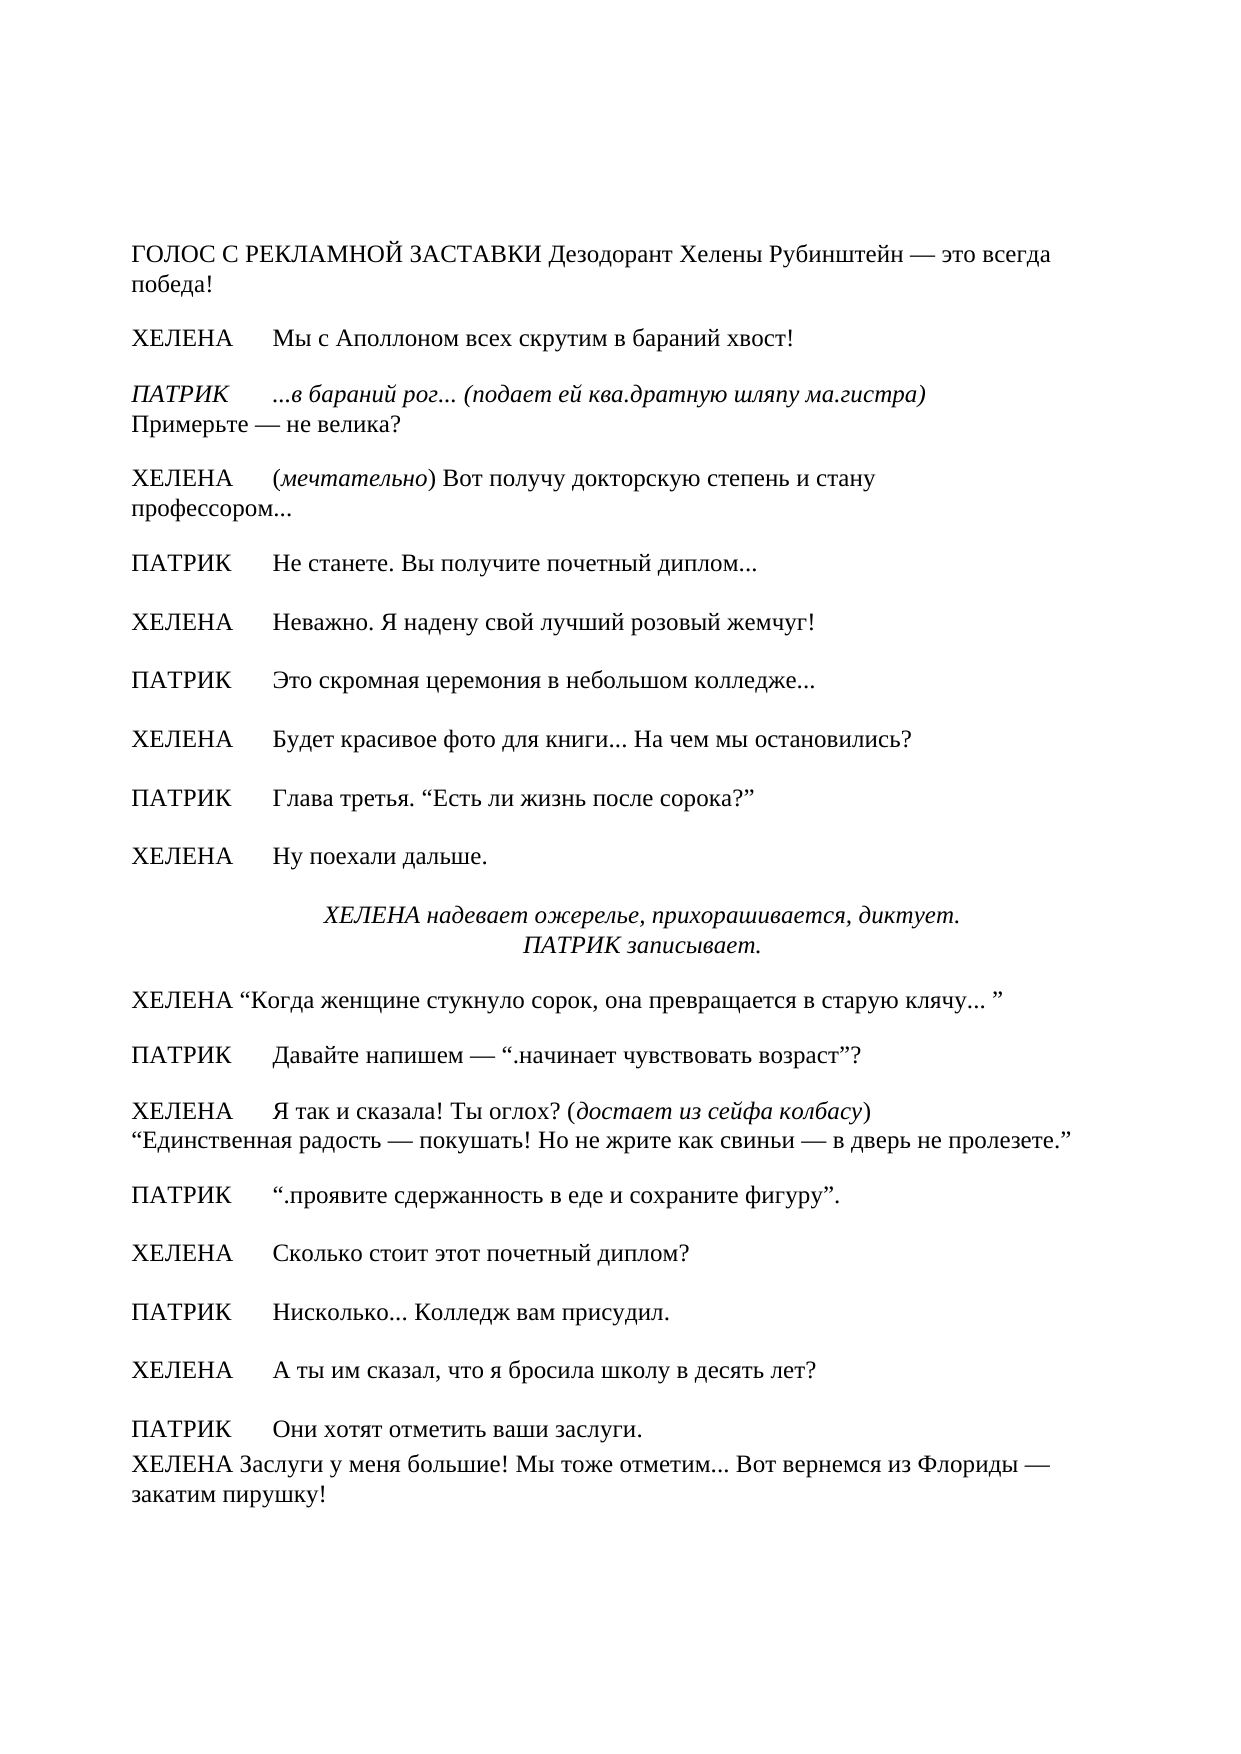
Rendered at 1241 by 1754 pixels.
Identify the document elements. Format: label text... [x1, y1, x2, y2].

text ГОЛОС С РЕКЛАМНОЙ ЗАСТАВКИ Дезодорант Хелены Рубинштейн — это всегда победа! [131, 239, 1089, 298]
text ХЕЛЕНА Неважно. Я надену свой лучший розовый жемчуг! [131, 584, 1114, 642]
text ХЕЛЕНА Заслуги у меня большие! Мы тоже отметим... Вот вернемся из Флориды — закатим пирушку! [131, 1449, 1056, 1508]
text “Единственная радость — покушать! Но не жрите как свиньи — в дверь не пролезете.” [131, 1125, 1089, 1155]
text ХЕЛЕНА Будет красивое фото для книги... На чем мы остановились? [131, 701, 1114, 759]
text ХЕЛЕНА “Когда женщине стукнуло сорок, она превращается в старую клячу... ” [131, 985, 1056, 1015]
text ХЕЛЕНА надевает ожерелье, прихорашивается, диктует. [171, 876, 1114, 935]
text ПАТРИК Давайте напишем — “.начинает чувствовать возраст”? [131, 1045, 1114, 1068]
text ПАТРИК “.проявите сдержанность в еде и сохраните фигуру”. [131, 1156, 1114, 1215]
text Примерьте — не велика? [131, 409, 1114, 438]
text ХЕЛЕНА Ну поехали дальше. [131, 818, 1114, 876]
text ПАТРИК ...в бараний рог... (подает ей ква.дратную шляпу ма.гистра) [131, 379, 1114, 409]
text ПАТРИК Глава третья. “Есть ли жизнь после сорока?” [131, 759, 1114, 818]
text ХЕЛЕНА Я так и сказала! Ты оглох? (достает из сейфа колбасу) [131, 1096, 1114, 1125]
text ПАТРИК Это скромная церемония в небольшом колледже... [131, 642, 1114, 701]
text ПАТРИК Не станете. Вы получите почетный диплом... [131, 525, 1114, 584]
text ПАТРИК Они хотят отметить ваши заслуги. [131, 1391, 1114, 1449]
text профессором... [131, 493, 1114, 523]
text ПАТРИК Нисколько... Колледж вам присудил. [131, 1273, 1114, 1332]
text ПАТРИК записывает. [171, 935, 1114, 958]
text ХЕЛЕНА А ты им сказал, что я бросила школу в десять лет? [131, 1332, 1114, 1391]
text ХЕЛЕНА (мечтательно) Вот получу докторскую степень и стану [131, 463, 1114, 493]
text ХЕЛЕНА Сколько стоит этот почетный диплом? [131, 1215, 1114, 1273]
text ХЕЛЕНА Мы с Аполлоном всех скрутим в бараний хвост! [131, 328, 1114, 351]
